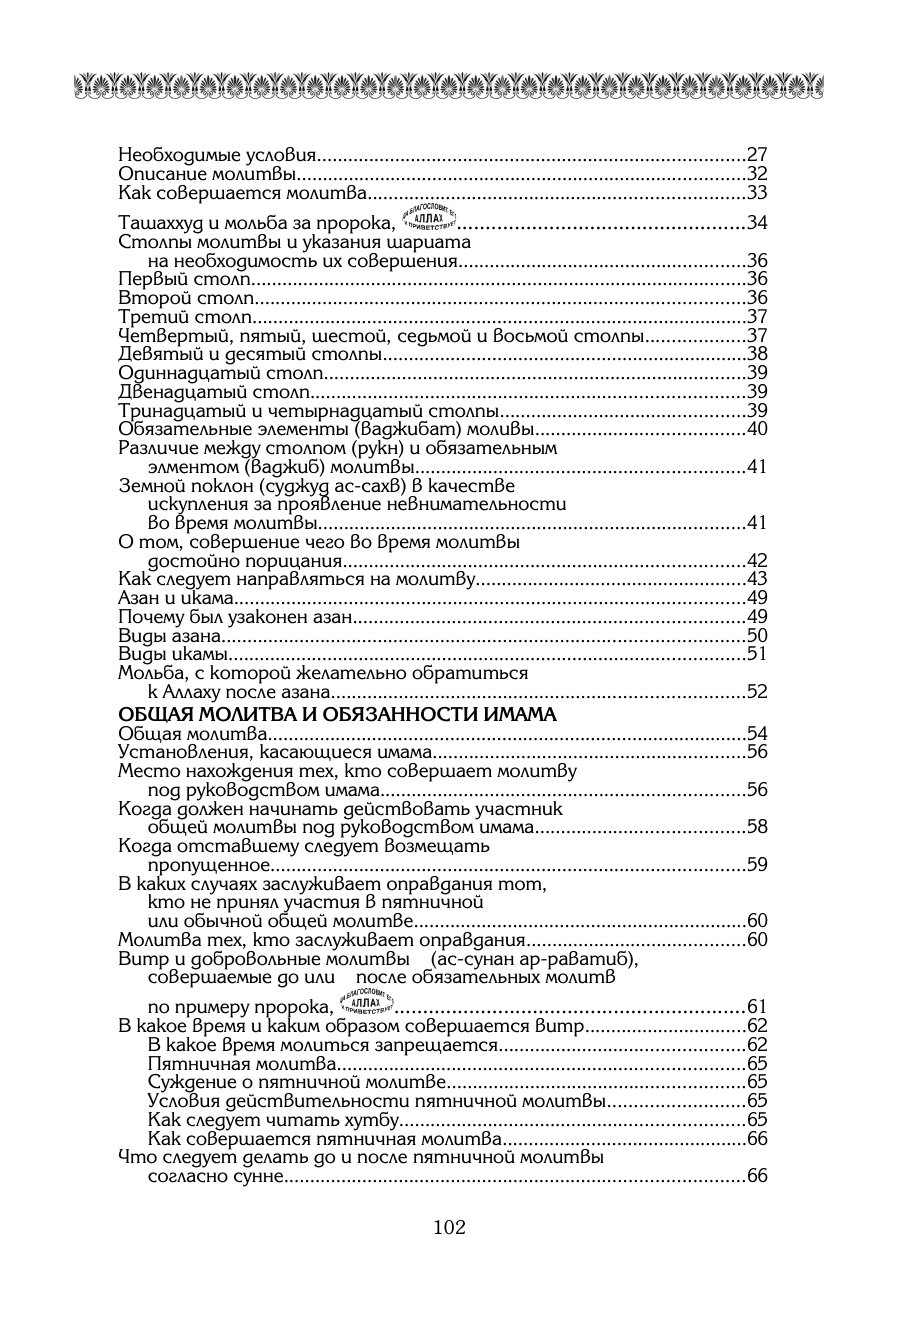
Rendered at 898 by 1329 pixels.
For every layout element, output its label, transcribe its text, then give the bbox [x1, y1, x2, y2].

text или обычной общей молитве 60 [118, 913, 779, 932]
text ОБЩАЯ МОЛИТВА И ОБЯЗАННОСТИ ИМАМА [118, 703, 779, 726]
text Описание молитвы 32 [118, 166, 779, 185]
text Девятый и десятый столпы 38 [118, 347, 779, 365]
text Место нахождения тех, кто совершает молитву [118, 763, 779, 782]
text Как совершается пятничная молитва 66 [118, 1131, 779, 1150]
text Условия действительности пятничной молитвы 65 [118, 1093, 779, 1112]
text Когда отставшему следует возмещать [118, 838, 779, 857]
text Второй столп 36 [118, 290, 779, 309]
text Двенадцатый столп 39 [118, 384, 779, 403]
text к Аллаху после азана 52 [118, 684, 779, 703]
text Различие между столпом (рукн) и обязательным [118, 440, 779, 459]
text В какое время молиться запрещается 62 [118, 1037, 779, 1056]
text достойно порицания 42 [118, 553, 779, 572]
text совершаемые до или после обязательных молитв [118, 969, 779, 988]
text Как следует направляться на молитву 43 [118, 572, 779, 590]
text Молитва тех, кто заслуживает оправдания 60 [118, 932, 779, 951]
text Обязательные элементы (ваджибат) моливы 40 [118, 422, 779, 440]
text Как совершается молитва 33 [118, 185, 779, 204]
text Первый столп 36 [118, 272, 779, 290]
text на необходимость их совершения 36 [118, 253, 779, 272]
text Азан и икама 49 [118, 590, 779, 609]
text Земной поклон (суджуд ас-сахв) в качестве [118, 478, 779, 497]
text Мольба, с которой желательно обратиться [118, 665, 779, 684]
text кто не принял участия в пятничной [118, 894, 779, 913]
text Когда должен начинать действовать участник [118, 801, 779, 819]
text В каких случаях заслуживает оправдания тот, [118, 876, 779, 894]
text Ташаххуд и мольба за пророка, 34 [118, 204, 779, 234]
text Как следует читать хутбу 65 [118, 1112, 779, 1131]
text Виды икамы 51 [118, 647, 779, 665]
text Столпы молитвы и указания шариата [118, 234, 779, 253]
text О том, совершение чего во время молитвы [118, 534, 779, 553]
text В какое время и каким образом совершается витр 62 [118, 1018, 779, 1037]
text Тринадцатый и четырнадцатый столпы 39 [118, 403, 779, 422]
text Витр и добровольные молитвы (ас-сунан ар-раватиб), [118, 951, 779, 969]
text по примеру пророка, 61 [118, 988, 779, 1018]
text под руководством имама 56 [118, 782, 779, 801]
text Виды азана 50 [118, 628, 779, 647]
text общей молитвы под руководством имама 58 [118, 819, 779, 838]
text Почему был узаконен азан 49 [118, 609, 779, 628]
text искупления за проявление невнимательности [118, 497, 779, 515]
text Необходимые условия 27 [118, 148, 779, 166]
text Одиннадцатый столп 39 [118, 365, 779, 384]
text Пятничная молитва 65 [118, 1056, 779, 1075]
text во время молитвы 41 [118, 515, 779, 534]
text Общая молитва 54 [118, 726, 779, 744]
text пропущенное 59 [118, 857, 779, 876]
text Суждение о пятничной молитве 65 [118, 1075, 779, 1093]
text Третий столп 37 [118, 309, 779, 328]
text Что следует делать до и после пятничной молитвы [118, 1150, 779, 1168]
text элментом (ваджиб) молитвы 41 [118, 459, 779, 478]
text согласно сунне 66 [118, 1168, 779, 1187]
text Установления, касающиеся имама 56 [118, 744, 779, 763]
text Четвертый, пятый, шестой, седьмой и восьмой столпы 37 [118, 328, 779, 347]
